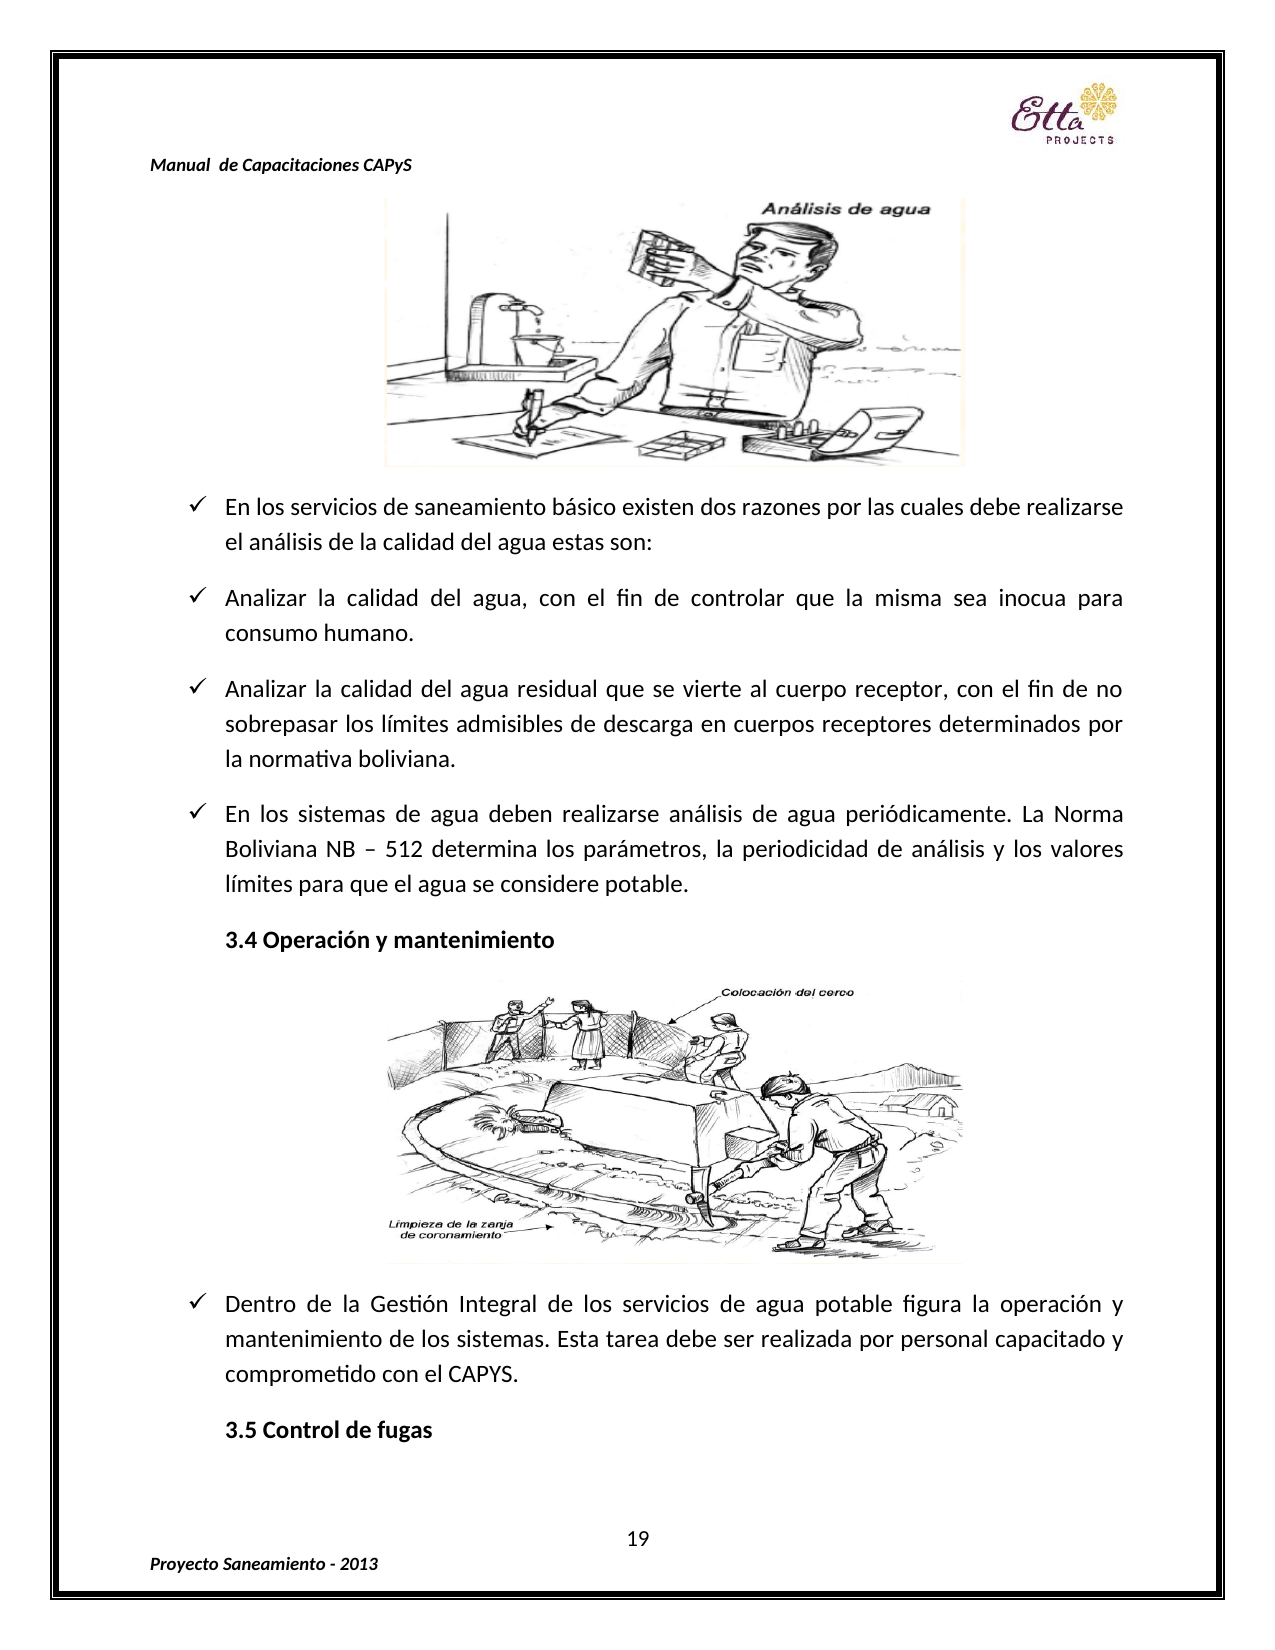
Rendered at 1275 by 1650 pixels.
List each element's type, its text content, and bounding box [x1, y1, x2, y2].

list Dentro de la Gestión Integral de los servicios de agua potable figura la operación y mantenimiento de los sistemas. Esta tarea debe ser realizada por personal capacitado y comprometido con el CAPYS. [187, 1288, 1125, 1389]
picture [387, 980, 963, 1264]
text 3.5 Control de fugas [150, 1414, 1125, 1444]
picture [1001, 75, 1125, 154]
list En los servicios de saneamiento básico existen dos razones por las cuales debe realizarse el análisis de la calidad del agua estas son: [187, 491, 1125, 557]
list Analizar la calidad del agua, con el fin de controlar que la misma sea inocua para consumo humano. [187, 582, 1125, 647]
list Analizar la calidad del agua residual que se vierte al cuerpo receptor, con el fin de no sobrepasar los límites admisibles de descarga en cuerpos receptores determinados por la normativa boliviana. [187, 673, 1125, 773]
picture [384, 198, 966, 467]
text 3.4 Operación y mantenimiento [150, 924, 1125, 955]
list En los sistemas de agua deben realizarse análisis de agua periódicamente. La Norma Boliviana NB – 512 determina los parámetros, la periodicidad de análisis y los valores límites para que el agua se considere potable. [187, 799, 1125, 899]
